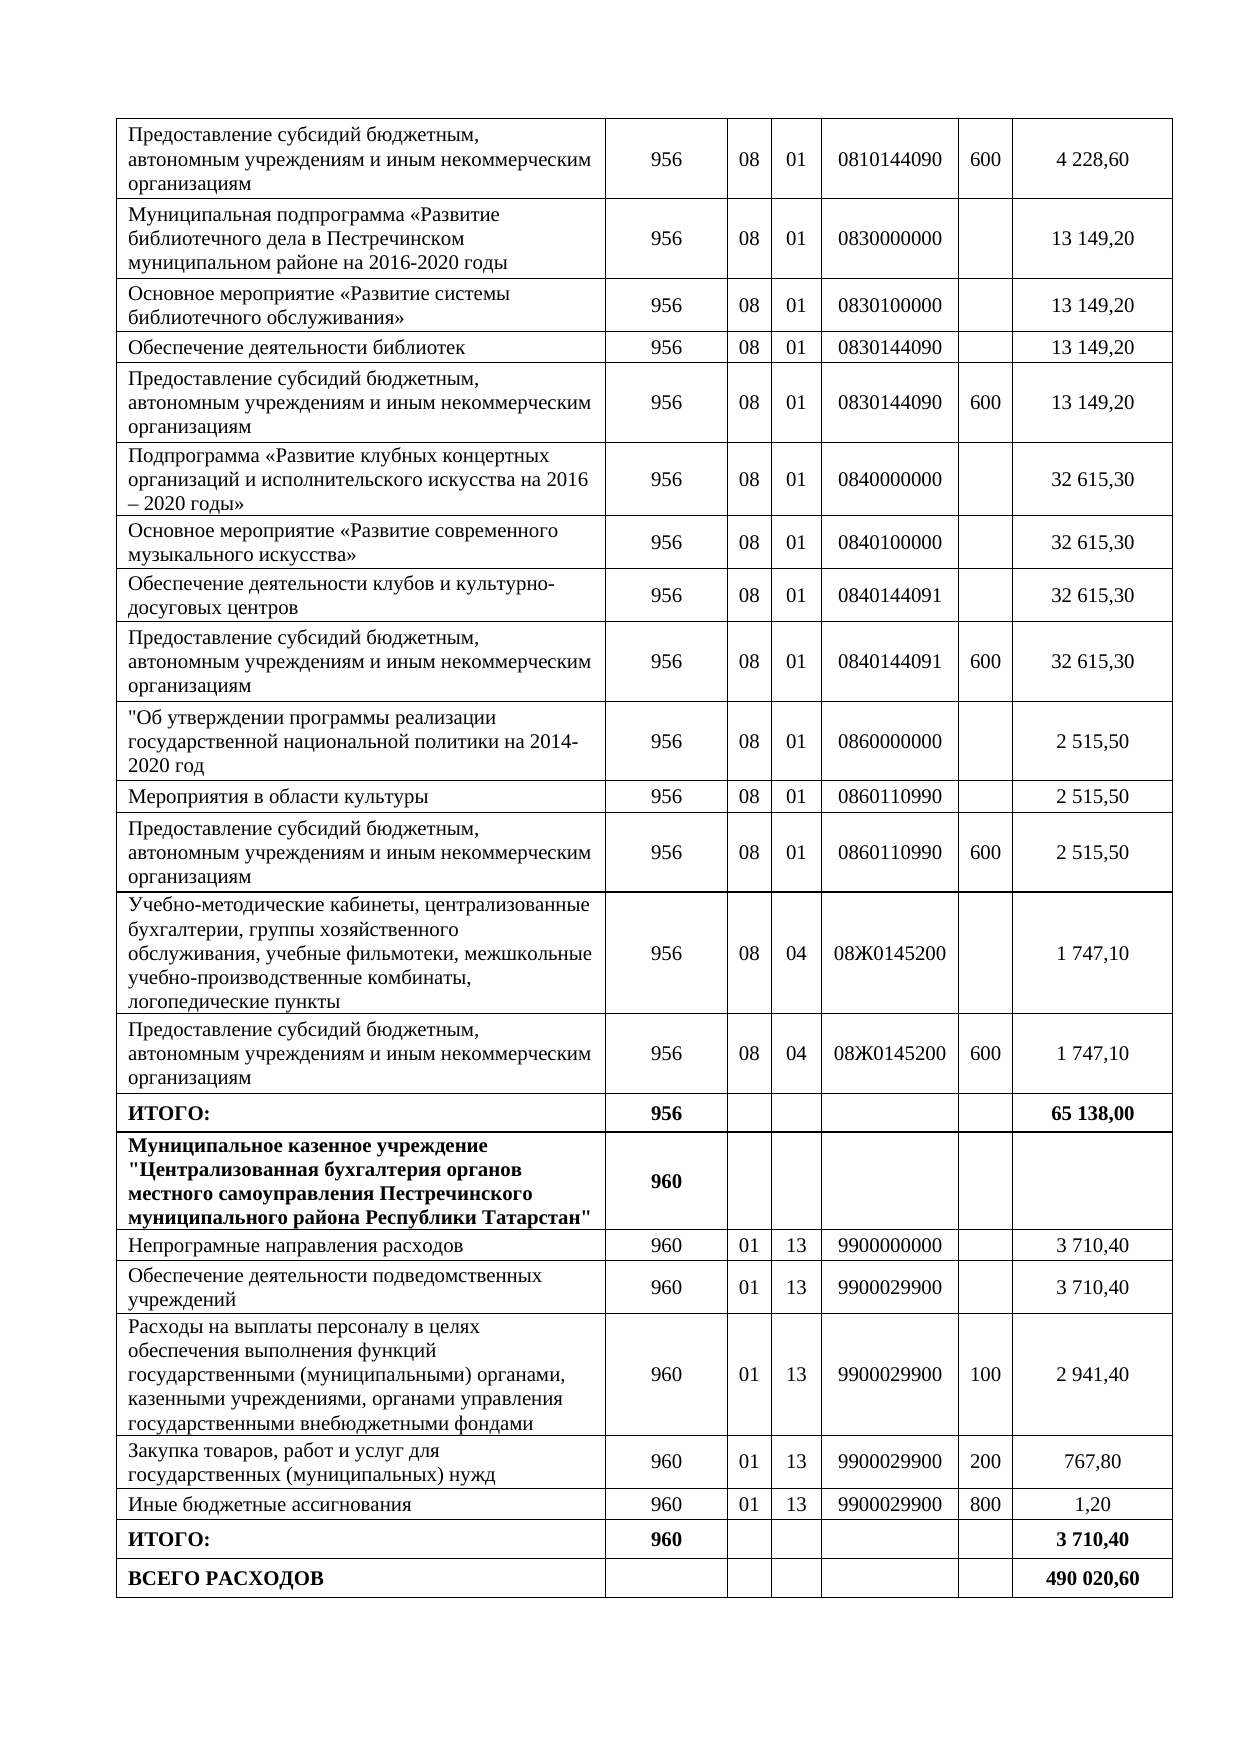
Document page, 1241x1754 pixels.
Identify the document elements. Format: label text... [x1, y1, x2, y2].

table_cell 13 [772, 1314, 821, 1434]
table_cell 956 [606, 893, 727, 1013]
table_cell 13 [772, 1436, 821, 1488]
table_cell 04 [772, 893, 821, 1013]
table_cell 1 747,10 [1013, 1014, 1172, 1092]
table_cell 600 [959, 813, 1012, 891]
table_cell [959, 569, 1012, 621]
table_cell [959, 516, 1012, 568]
table_cell 960 [606, 1261, 727, 1313]
table_cell 13 149,20 [1013, 199, 1172, 277]
table_cell 01 [728, 1436, 771, 1488]
table_cell Обеспечение деятельности клубов и культурно-досуговых центров [117, 569, 605, 621]
table_cell 04 [772, 1014, 821, 1092]
table_cell Расходы на выплаты персоналу в целях обеспечения выполнения функций государственными (муниципальными) органами, казенными учреждениями, органами управления государственными внебюджетными фондами [117, 1314, 605, 1434]
table_cell [606, 1559, 727, 1597]
table_cell 01 [772, 813, 821, 891]
table_cell 08 [728, 279, 771, 331]
table_cell [772, 1520, 821, 1558]
table_cell 0810144090 [822, 119, 958, 198]
table_cell 4 228,60 [1013, 119, 1172, 198]
table_cell 3 710,40 [1013, 1261, 1172, 1313]
table_cell 956 [606, 279, 727, 331]
table_cell 3 710,40 [1013, 1520, 1172, 1558]
table_cell 9900029900 [822, 1489, 958, 1519]
table_cell 960 [606, 1436, 727, 1488]
table_cell [822, 1133, 958, 1229]
table_cell [728, 1133, 771, 1229]
table_cell 0840144091 [822, 622, 958, 701]
table_cell 956 [606, 1094, 727, 1131]
table_cell [959, 1133, 1012, 1229]
table_cell 08 [728, 781, 771, 812]
table_cell 32 615,30 [1013, 622, 1172, 701]
table_cell 956 [606, 199, 727, 277]
table_cell 956 [606, 516, 727, 568]
table_cell ИТОГО: [117, 1094, 605, 1131]
table_cell 0860110990 [822, 781, 958, 812]
table_cell [822, 1520, 958, 1558]
table_cell Мероприятия в области культуры [117, 781, 605, 812]
table_cell [772, 1559, 821, 1597]
table_cell 01 [772, 702, 821, 780]
table_cell Закупка товаров, работ и услуг для государственных (муниципальных) нужд [117, 1436, 605, 1488]
table_cell 956 [606, 569, 727, 621]
table_cell 32 615,30 [1013, 443, 1172, 515]
table_cell 9900029900 [822, 1314, 958, 1434]
table_cell 13 [772, 1489, 821, 1519]
table_cell 600 [959, 1014, 1012, 1092]
table_cell 01 [728, 1489, 771, 1519]
table_cell 600 [959, 622, 1012, 701]
table_cell 13 [772, 1230, 821, 1260]
table_cell 0860110990 [822, 813, 958, 891]
table_cell 08 [728, 1014, 771, 1092]
table_cell [959, 781, 1012, 812]
table_cell 32 615,30 [1013, 516, 1172, 568]
table_cell 956 [606, 119, 727, 198]
table_cell Муниципальное казенное учреждение "Централизованная бухгалтерия органов местного самоуправления Пестречинского муниципального района Республики Татарстан" [117, 1133, 605, 1229]
table_cell Непрограмные направления расходов [117, 1230, 605, 1260]
table_cell [959, 1094, 1012, 1131]
table_cell 01 [772, 332, 821, 362]
table_cell 13 149,20 [1013, 279, 1172, 331]
table_cell 01 [772, 199, 821, 277]
table_cell 01 [772, 569, 821, 621]
table_cell 0830100000 [822, 279, 958, 331]
table_cell 08 [728, 443, 771, 515]
table_cell 600 [959, 363, 1012, 442]
table_cell Основное мероприятие «Развитие системы библиотечного обслуживания» [117, 279, 605, 331]
table_cell ВСЕГО РАСХОДОВ [117, 1559, 605, 1597]
table_cell Иные бюджетные ассигнования [117, 1489, 605, 1519]
table_cell [959, 1520, 1012, 1558]
table_cell 2 515,50 [1013, 781, 1172, 812]
table_cell 960 [606, 1230, 727, 1260]
table_cell 960 [606, 1489, 727, 1519]
table_cell 0830000000 [822, 199, 958, 277]
table_cell 01 [772, 119, 821, 198]
table_cell 2 515,50 [1013, 813, 1172, 891]
table_cell 13 149,20 [1013, 363, 1172, 442]
table_cell Подпрограмма «Развитие клубных концертных организаций и исполнительского искусства на 2016 – 2020 годы» [117, 443, 605, 515]
table_cell 956 [606, 813, 727, 891]
table_cell 32 615,30 [1013, 569, 1172, 621]
table_cell 01 [772, 781, 821, 812]
table_cell 2 941,40 [1013, 1314, 1172, 1434]
table_cell [959, 1230, 1012, 1260]
table_cell [959, 893, 1012, 1013]
table_cell 08 [728, 119, 771, 198]
table_cell [728, 1559, 771, 1597]
table_cell 956 [606, 443, 727, 515]
table_cell 490 020,60 [1013, 1559, 1172, 1597]
table_cell 0860000000 [822, 702, 958, 780]
table_cell [959, 702, 1012, 780]
table_cell 08 [728, 702, 771, 780]
table_cell Муниципальная подпрограмма «Развитие библиотечного дела в Пестречинском муниципальном районе на 2016-2020 годы [117, 199, 605, 277]
table_cell [728, 1094, 771, 1131]
table_cell 200 [959, 1436, 1012, 1488]
table_cell 01 [728, 1230, 771, 1260]
table_cell 0830144090 [822, 332, 958, 362]
table_cell 800 [959, 1489, 1012, 1519]
table_cell "Об утверждении программы реализации государственной национальной политики на 2014-2020 год [117, 702, 605, 780]
table_cell 956 [606, 622, 727, 701]
table_cell Обеспечение деятельности подведомственных учреждений [117, 1261, 605, 1313]
table_cell 956 [606, 1014, 727, 1092]
table_cell [959, 332, 1012, 362]
table_cell 08Ж0145200 [822, 893, 958, 1013]
table_cell 9900029900 [822, 1261, 958, 1313]
table_cell 08 [728, 199, 771, 277]
table_cell Предоставление субсидий бюджетным, автономным учреждениям и иным некоммерческим организациям [117, 1014, 605, 1092]
table_cell 01 [772, 443, 821, 515]
table_cell 08 [728, 516, 771, 568]
table_cell 767,80 [1013, 1436, 1172, 1488]
table_cell Предоставление субсидий бюджетным, автономным учреждениям и иным некоммерческим организациям [117, 813, 605, 891]
table_cell [959, 443, 1012, 515]
table_cell 08 [728, 332, 771, 362]
table_cell ИТОГО: [117, 1520, 605, 1558]
table_cell Учебно-методические кабинеты, централизованные бухгалтерии, группы хозяйственного обслуживания, учебные фильмотеки, межшкольные учебно-производственные комбинаты, логопедические пункты [117, 893, 605, 1013]
table_cell [822, 1094, 958, 1131]
table_cell 01 [728, 1261, 771, 1313]
table_cell 956 [606, 363, 727, 442]
table_cell 65 138,00 [1013, 1094, 1172, 1131]
table_cell 01 [772, 279, 821, 331]
table_cell Предоставление субсидий бюджетным, автономным учреждениям и иным некоммерческим организациям [117, 119, 605, 198]
table_cell [772, 1094, 821, 1131]
table_cell [822, 1559, 958, 1597]
table_cell [959, 279, 1012, 331]
table_cell Предоставление субсидий бюджетным, автономным учреждениям и иным некоммерческим организациям [117, 363, 605, 442]
table_cell 01 [728, 1314, 771, 1434]
table_cell 600 [959, 119, 1012, 198]
table_cell 08Ж0145200 [822, 1014, 958, 1092]
table_cell 1,20 [1013, 1489, 1172, 1519]
table_cell Предоставление субсидий бюджетным, автономным учреждениям и иным некоммерческим организациям [117, 622, 605, 701]
table_cell 956 [606, 702, 727, 780]
table_cell 08 [728, 569, 771, 621]
table_cell 2 515,50 [1013, 702, 1172, 780]
table_cell 08 [728, 363, 771, 442]
table_cell 0840000000 [822, 443, 958, 515]
table_cell 100 [959, 1314, 1012, 1434]
table_cell 9900029900 [822, 1436, 958, 1488]
table_cell 13 149,20 [1013, 332, 1172, 362]
table_cell 956 [606, 332, 727, 362]
table_cell [772, 1133, 821, 1229]
table_cell [959, 1559, 1012, 1597]
table_cell 08 [728, 813, 771, 891]
table_cell 01 [772, 622, 821, 701]
table_cell 01 [772, 516, 821, 568]
table_cell 3 710,40 [1013, 1230, 1172, 1260]
table_cell 960 [606, 1520, 727, 1558]
table_cell Основное мероприятие «Развитие современного музыкального искусства» [117, 516, 605, 568]
table_cell [1013, 1133, 1172, 1229]
table_cell [728, 1520, 771, 1558]
table_cell 0840100000 [822, 516, 958, 568]
table_cell 01 [772, 363, 821, 442]
table_cell 960 [606, 1314, 727, 1434]
table_cell 9900000000 [822, 1230, 958, 1260]
table_cell 08 [728, 622, 771, 701]
table_cell 956 [606, 781, 727, 812]
table_cell Обеспечение деятельности библиотек [117, 332, 605, 362]
table_cell 0830144090 [822, 363, 958, 442]
table_cell 1 747,10 [1013, 893, 1172, 1013]
table_cell [959, 1261, 1012, 1313]
table_cell 13 [772, 1261, 821, 1313]
table_cell 960 [606, 1133, 727, 1229]
table_cell [959, 199, 1012, 277]
table_cell 08 [728, 893, 771, 1013]
table_cell 0840144091 [822, 569, 958, 621]
